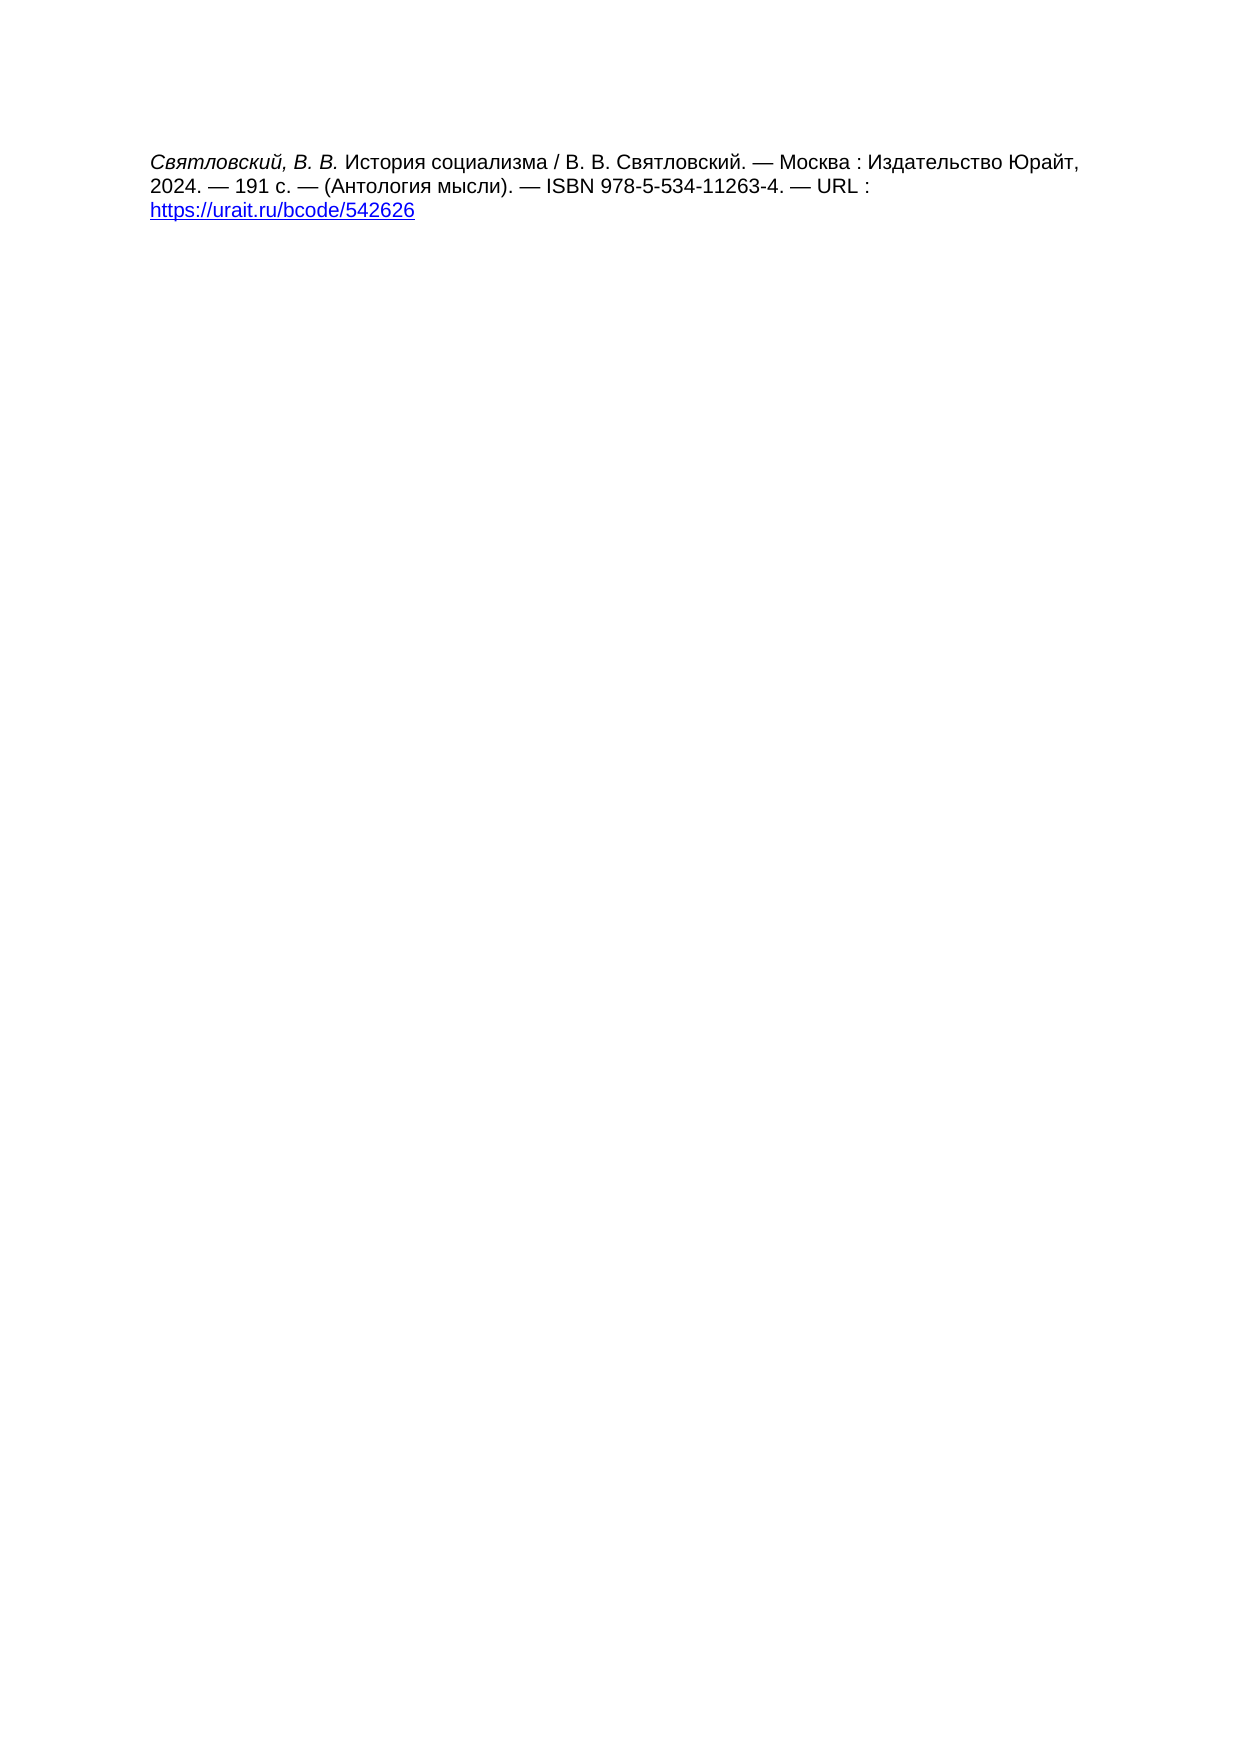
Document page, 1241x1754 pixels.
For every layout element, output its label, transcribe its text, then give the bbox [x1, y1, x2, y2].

text Святловский, В. В. История социализма / В. В. Святловский. — Москва : Издательство Юрайт, 2024. — 191 с. — (Антология мысли). — ISBN 978-5-534-11263-4. — URL : https://urait.ru/bcode/542626 [150, 150, 1090, 222]
